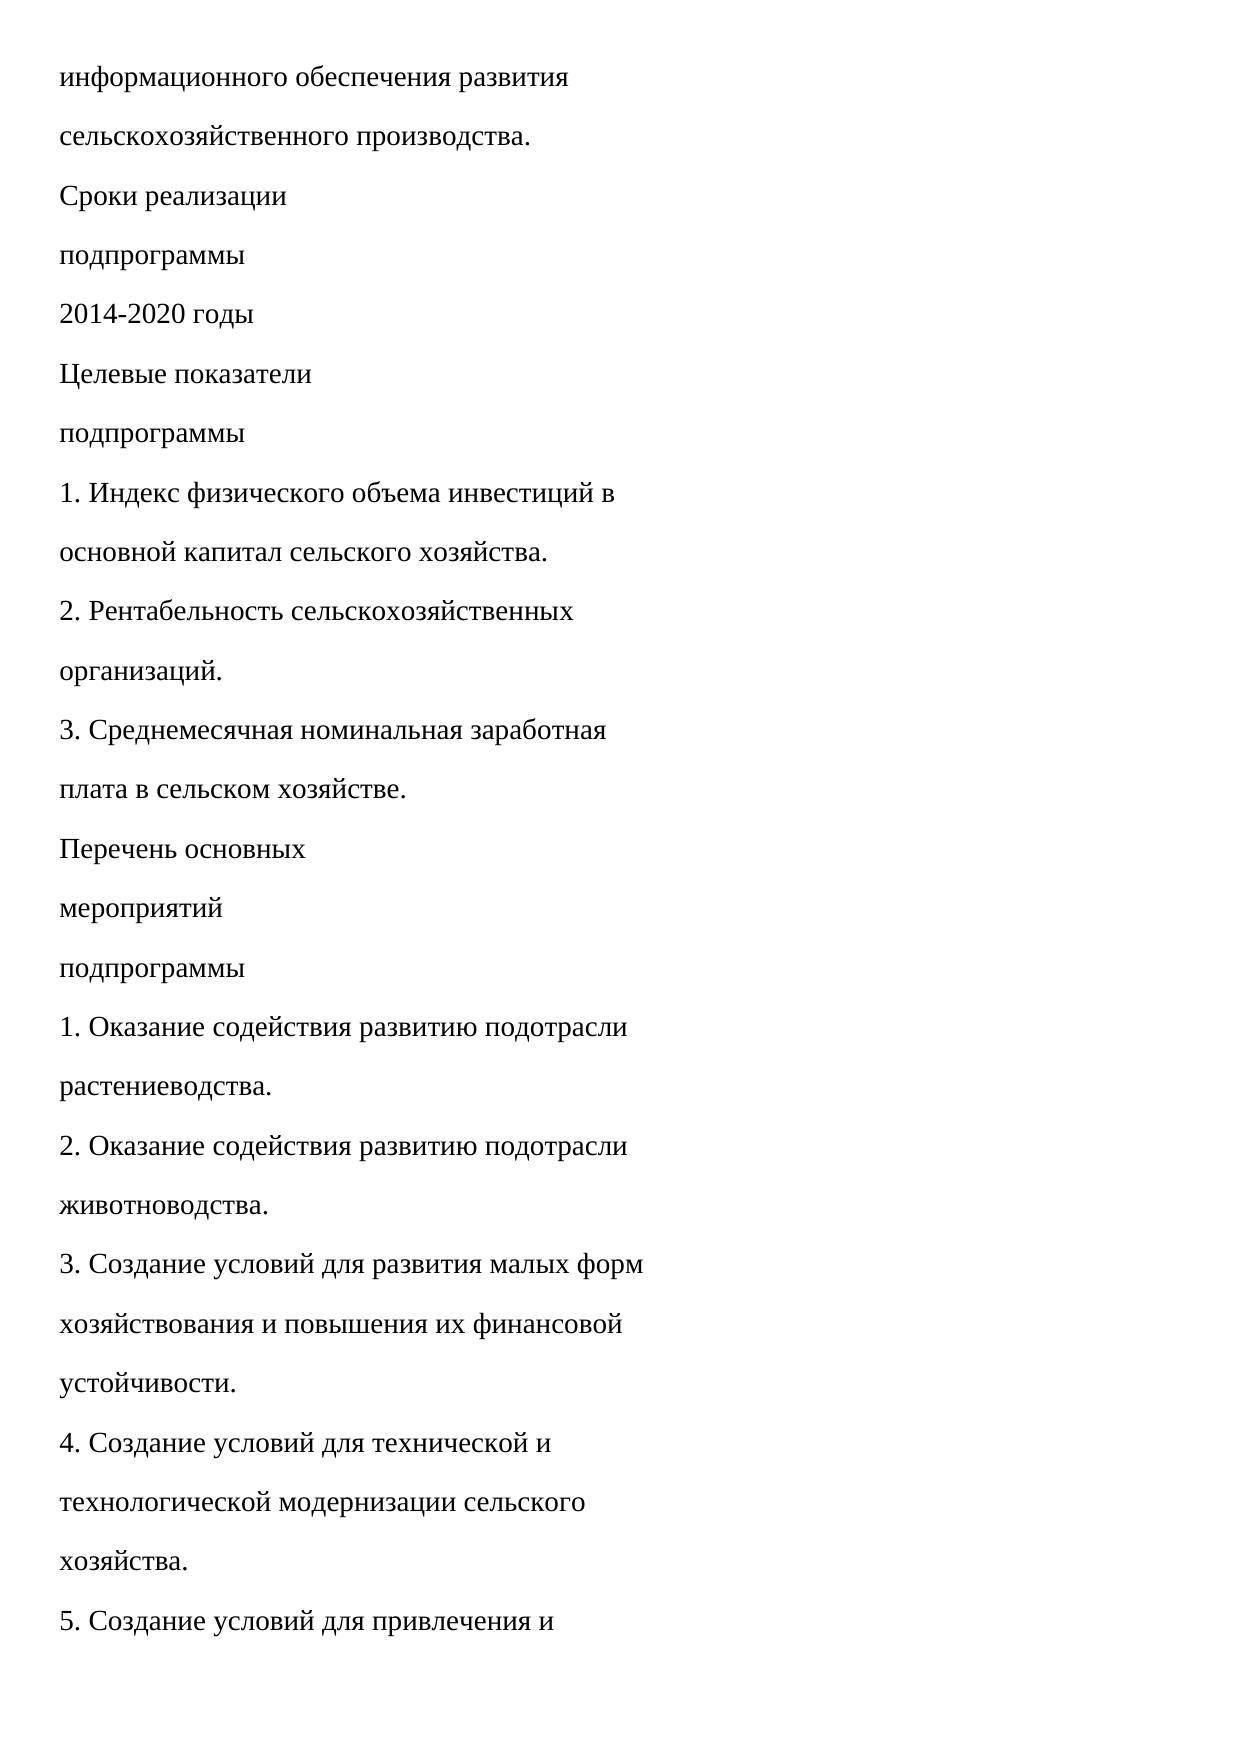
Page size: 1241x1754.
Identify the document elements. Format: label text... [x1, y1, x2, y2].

text Целевые показатели [59, 356, 1181, 389]
text Перечень основных [59, 831, 1181, 864]
text хозяйствования и повышения их финансовой [59, 1306, 1181, 1339]
text 3. Создание условий для развития малых форм [59, 1247, 1181, 1280]
text 4. Создание условий для технической и [59, 1425, 1181, 1458]
text основной капитал сельского хозяйства. [59, 534, 1181, 568]
text сельскохозяйственного производства. [59, 118, 1181, 152]
text подпрограммы [59, 415, 1181, 449]
text плата в сельском хозяйстве. [59, 772, 1181, 805]
text хозяйства. [59, 1543, 1181, 1577]
text 5. Создание условий для привлечения и [59, 1603, 1181, 1636]
text мероприятий [59, 890, 1181, 924]
text растениеводства. [59, 1068, 1181, 1102]
text информационного обеспечения развития [59, 59, 1181, 93]
text подпрограммы [59, 237, 1181, 271]
text 2. Рентабельность сельскохозяйственных [59, 593, 1181, 627]
text Сроки реализации [59, 178, 1181, 211]
text 1. Оказание содействия развитию подотрасли [59, 1009, 1181, 1043]
text 2. Оказание содействия развитию подотрасли [59, 1128, 1181, 1161]
text 3. Среднемесячная номинальная заработная [59, 712, 1181, 746]
text устойчивости. [59, 1365, 1181, 1399]
text животноводства. [59, 1187, 1181, 1221]
text организаций. [59, 653, 1181, 686]
text 1. Индекс физического объема инвестиций в [59, 475, 1181, 508]
text технологической модернизации сельского [59, 1484, 1181, 1518]
text подпрограммы [59, 950, 1181, 983]
text 2014-2020 годы [59, 297, 1181, 330]
